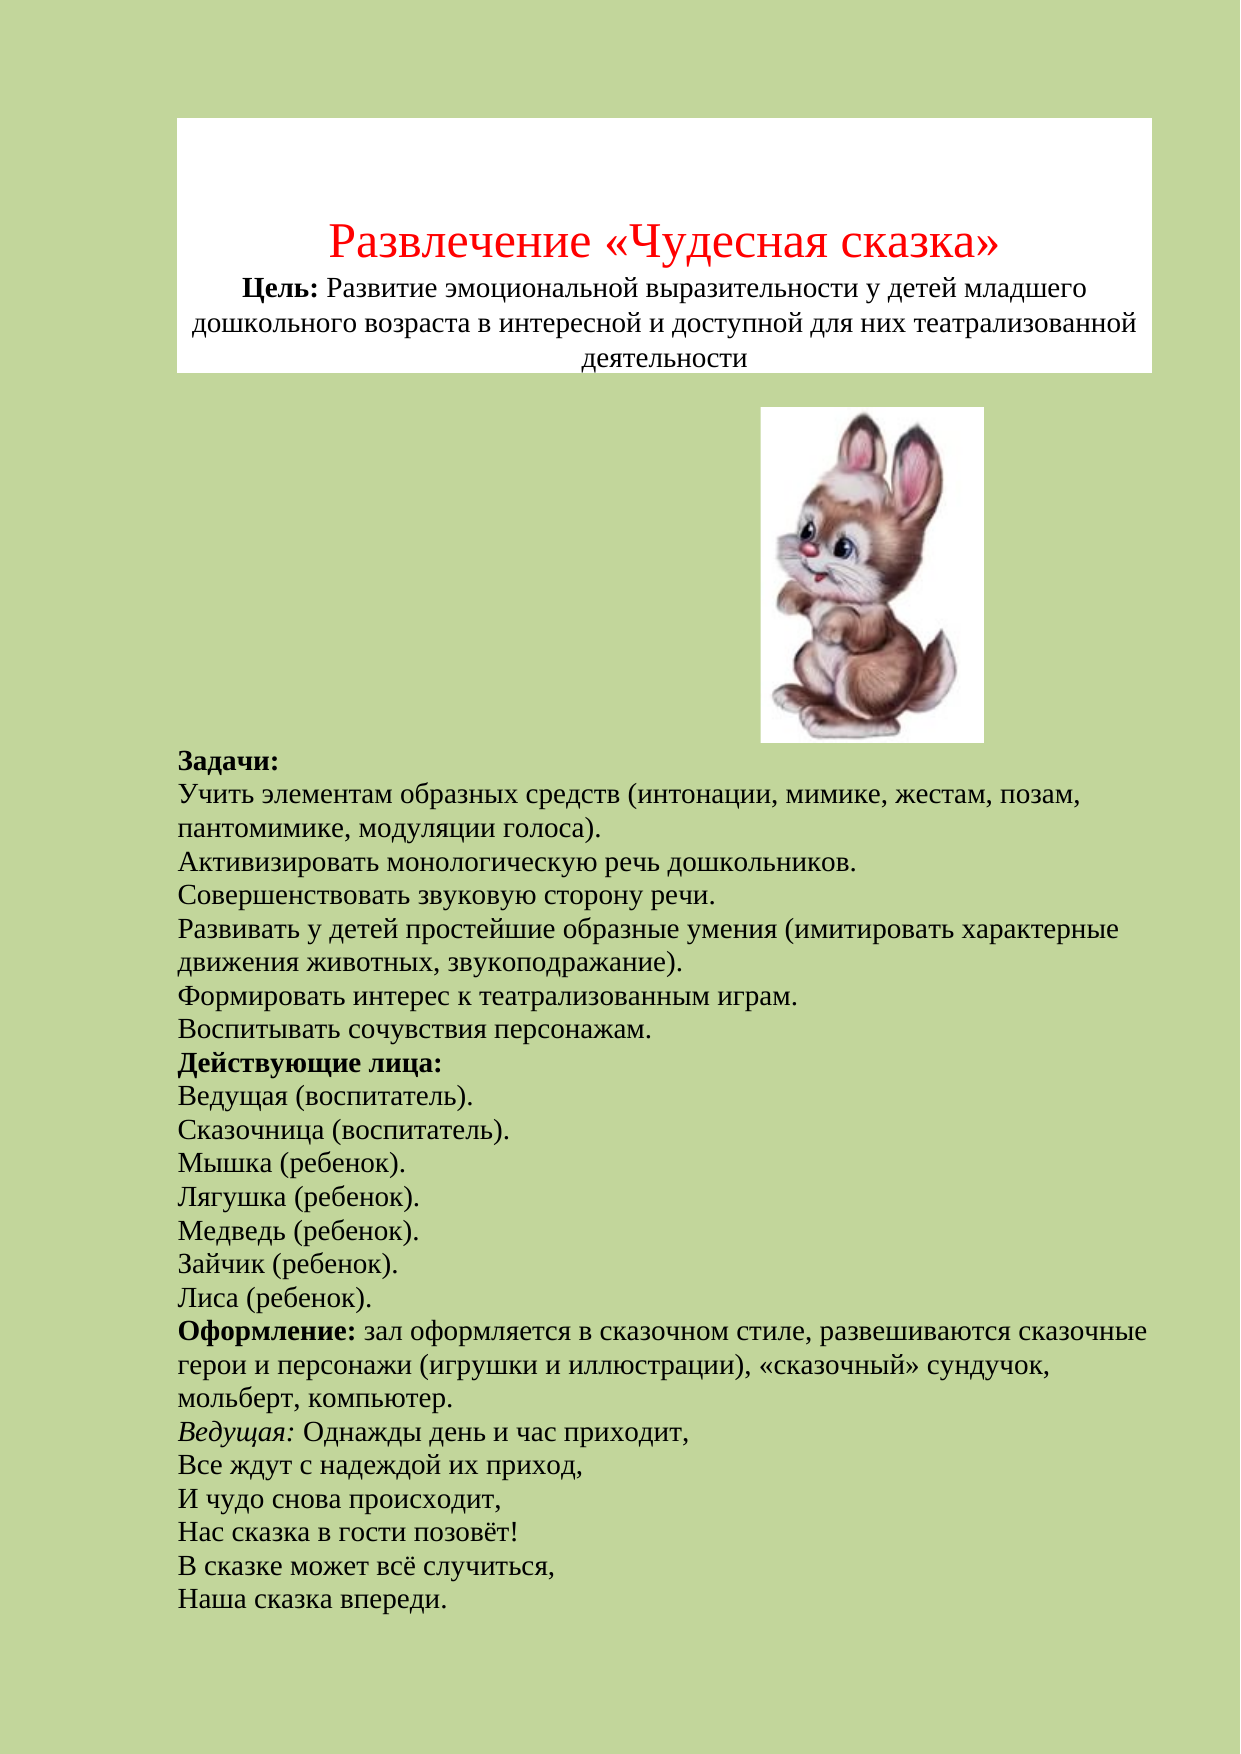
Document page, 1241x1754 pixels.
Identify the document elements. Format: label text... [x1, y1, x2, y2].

text Ведущая (воспитатель). [177, 1078, 1152, 1112]
text Действующие лица: [177, 1045, 1152, 1078]
text Цель: Развитие эмоциональной выразительности у детей младшего дошкольного возраста в интересной и доступной для них театрализованной деятельности [177, 268, 1152, 373]
text Совершенствовать звуковую сторону речи. [177, 877, 1152, 911]
text Развлечение «Чудесная сказка» [177, 211, 1152, 268]
text Наша сказка впереди. [177, 1582, 1152, 1615]
text Нас сказка в гости позовёт! [177, 1514, 1152, 1548]
text Медведь (ребенок). [177, 1213, 1152, 1246]
text Мышка (ребенок). [177, 1146, 1152, 1179]
text Оформление: зал оформляется в сказочном стиле, развешиваются сказочные герои и персонажи (игрушки и иллюстрации), «сказочный» сундучок, мольберт, компьютер. [177, 1313, 1152, 1414]
text В сказке может всё случиться, [177, 1548, 1152, 1582]
text Учить элементам образных средств (интонации, мимике, жестам, позам, пантомимике, модуляции голоса). [177, 777, 1152, 844]
text Задачи: [177, 743, 1152, 777]
text И чудо снова происходит, [177, 1481, 1152, 1514]
text Воспитывать сочувствия персонажам. [177, 1011, 1152, 1045]
text Активизировать монологическую речь дошкольников. [177, 844, 1152, 877]
text Лиса (ребенок). [177, 1280, 1152, 1313]
text Формировать интерес к театрализованным играм. [177, 978, 1152, 1011]
text Ведущая: Однажды день и час приходит, [177, 1414, 1152, 1447]
text Лягушка (ребенок). [177, 1179, 1152, 1213]
text Развивать у детей простейшие образные умения (имитировать характерные движения животных, звукоподражание). [177, 911, 1152, 978]
text Все ждут с надеждой их приход, [177, 1447, 1152, 1481]
text Зайчик (ребенок). [177, 1246, 1152, 1280]
text Сказочница (воспитатель). [177, 1112, 1152, 1146]
picture [760, 407, 984, 743]
